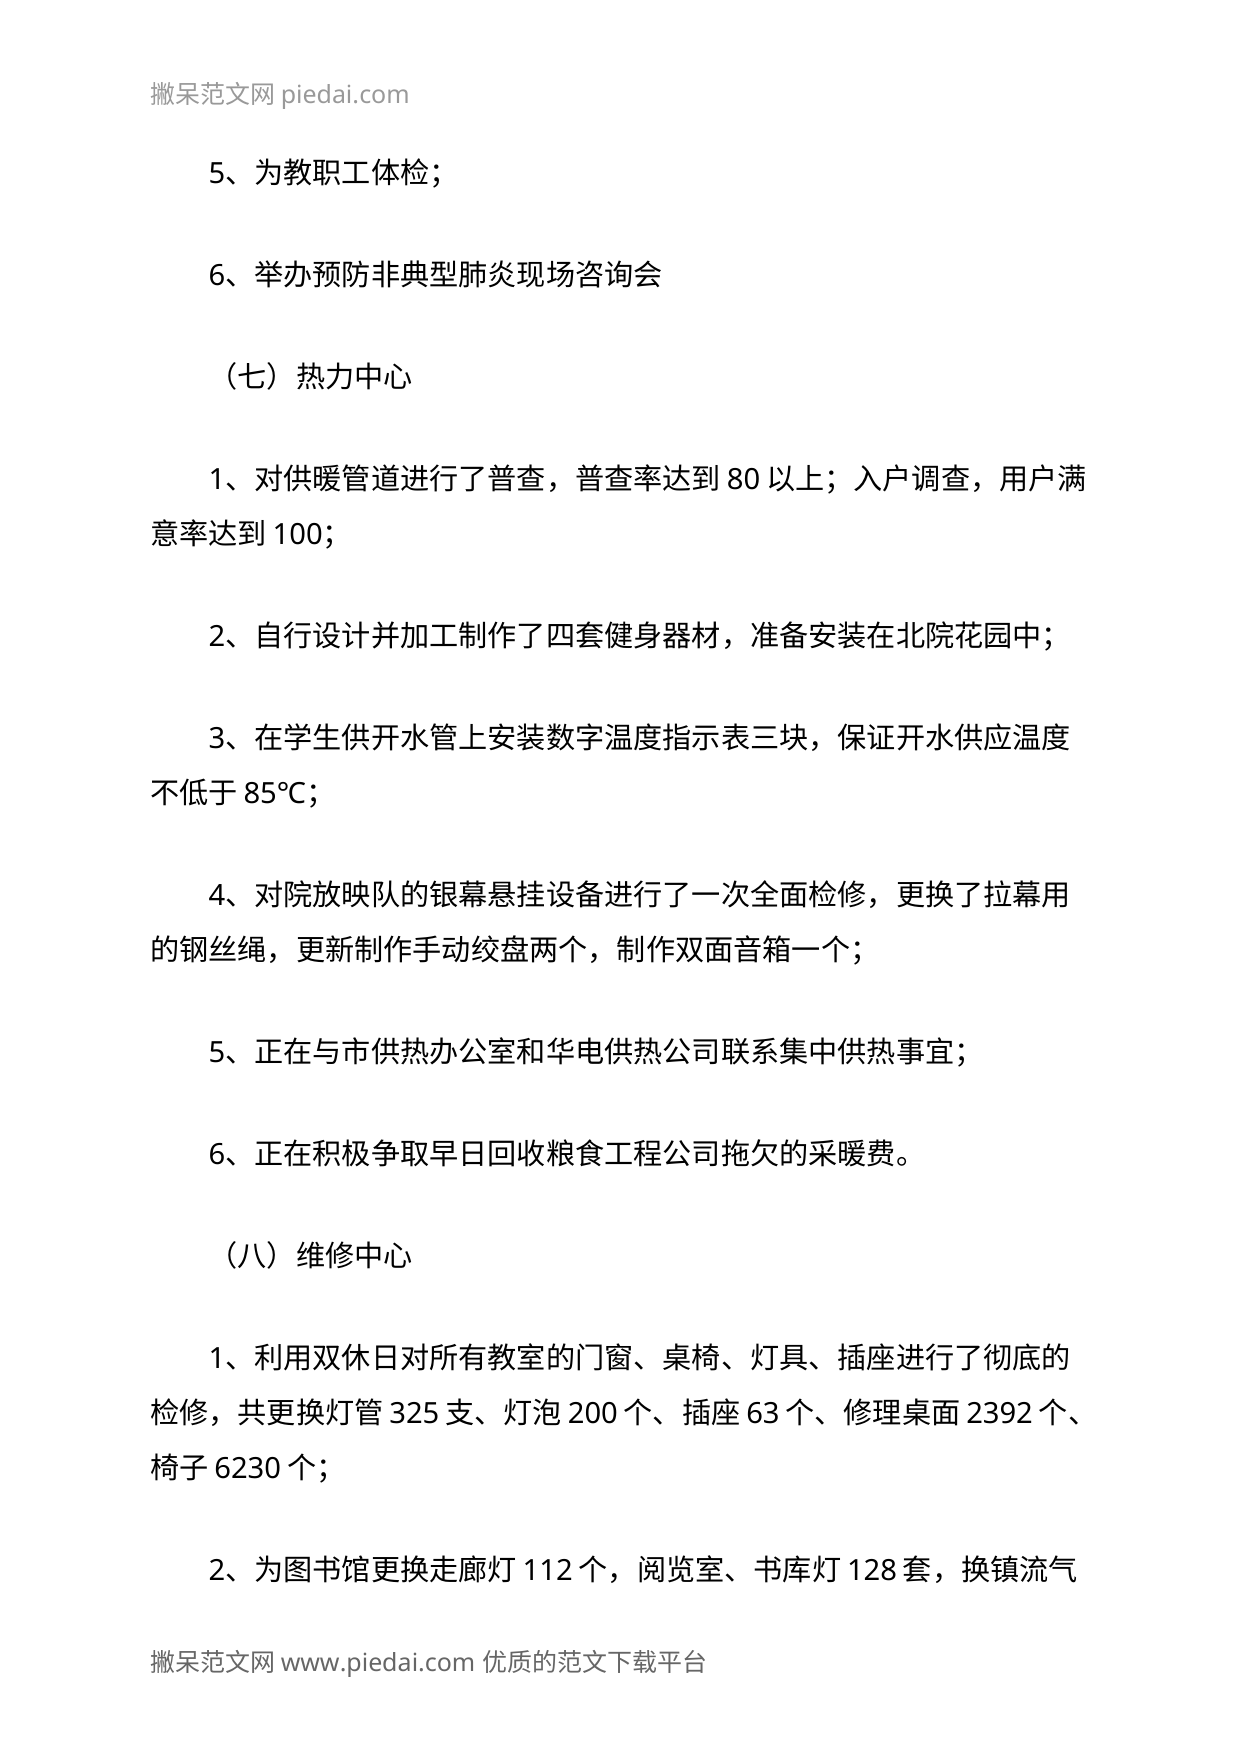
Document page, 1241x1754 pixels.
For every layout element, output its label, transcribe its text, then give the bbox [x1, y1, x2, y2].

text 6、正在积极争取早日回收粮食工程公司拖欠的采暖费。 [150, 1130, 1090, 1173]
text 5、正在与市供热办公室和华电供热公司联系集中供热事宜； [150, 1028, 1090, 1071]
text 3、在学生供开水管上安装数字温度指示表三块，保证开水供应温度不低于85℃； [150, 715, 1090, 812]
text 6、举办预防非典型肺炎现场咨询会 [150, 252, 1090, 294]
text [150, 1546, 1090, 1588]
text 1、对供暖管道进行了普查，普查率达到80以上；入户调查，用户满意率达到100； [150, 456, 1090, 553]
text （八）维修中心 [150, 1232, 1090, 1275]
text 5、为教职工体检； [150, 150, 1090, 192]
text 2、自行设计并加工制作了四套健身器材，准备安装在北院花园中； [150, 613, 1090, 655]
text （七）热力中心 [150, 354, 1090, 396]
text 1、利用双休日对所有教室的门窗、桌椅、灯具、插座进行了彻底的检修，共更换灯管325支、灯泡200个、插座63个、修理桌面2392个、椅子6230个； [150, 1334, 1090, 1487]
text 4、对院放映队的银幕悬挂设备进行了一次全面检修，更换了拉幕用的钢丝绳，更新制作手动绞盘两个，制作双面音箱一个； [150, 872, 1090, 969]
